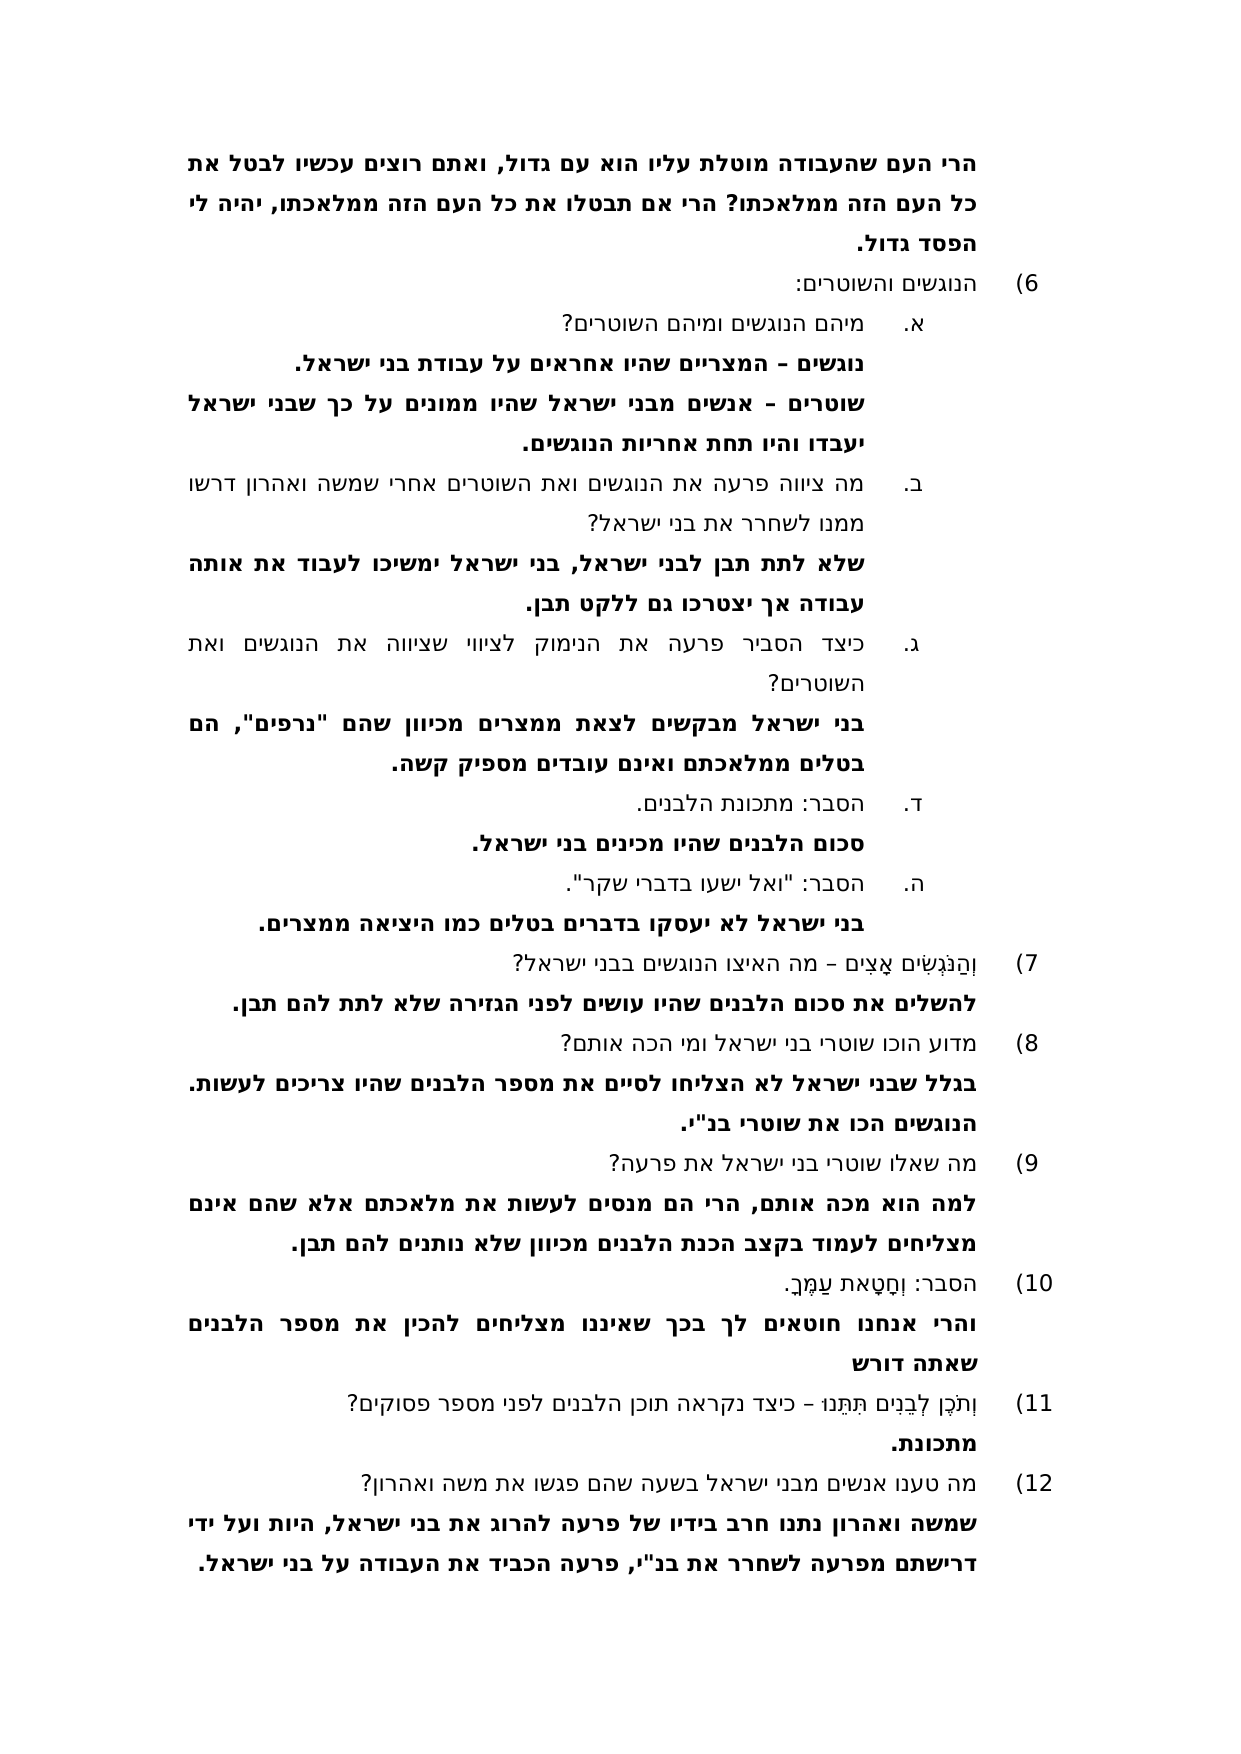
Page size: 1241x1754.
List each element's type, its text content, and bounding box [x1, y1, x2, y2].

list להשלים את סכום הלבנים שהיו עושים לפני הגזירה שלא לתת להם תבן. [187, 990, 978, 1017]
list נוגשים – המצריים שהיו אחראים על עבודת בני ישראל. [187, 350, 865, 377]
list הסבר: "ואל ישעו בדברי שקר". [187, 870, 903, 897]
list בגלל שבני ישראל לא הצליחו לסיים את מספר הלבנים שהיו צריכים לעשות. הנוגשים הכו את שוטרי בנ"י. [187, 1070, 978, 1137]
list מתכונת. [187, 1430, 978, 1457]
list הסבר: וְחָטָאת עַמֶּךָ. [187, 1270, 1015, 1297]
list בני ישראל מבקשים לצאת ממצרים מכיוון שהם "נרפים", הם בטלים ממלאכתם ואינם עובדים מספיק קשה. [187, 710, 865, 777]
list כיצד הסביר פרעה את הנימוק לציווי שציווה את הנוגשים ואת השוטרים? [187, 630, 903, 697]
list מה שאלו שוטרי בני ישראל את פרעה? [187, 1150, 1015, 1177]
list בני ישראל לא יעסקו בדברים בטלים כמו היציאה ממצרים. [187, 910, 865, 937]
list מדוע הוכו שוטרי בני ישראל ומי הכה אותם? [187, 1030, 1015, 1057]
list הרי העם שהעבודה מוטלת עליו הוא עם גדול, ואתם רוצים עכשיו לבטל את כל העם הזה ממלאכתו? הרי אם תבטלו את כל העם הזה ממלאכתו, יהיה לי הפסד גדול. [187, 150, 978, 257]
list מיהם הנוגשים ומיהם השוטרים? [187, 310, 903, 337]
list והרי אנחנו חוטאים לך בכך שאיננו מצליחים להכין את מספר הלבנים שאתה דורש [187, 1310, 978, 1377]
list מה טענו אנשים מבני ישראל בשעה שהם פגשו את משה ואהרון? [187, 1470, 1015, 1497]
list וְהַנֹּגְשִׂים אָצִים – מה האיצו הנוגשים בבני ישראל? [187, 950, 1015, 977]
list הסבר: מתכונת הלבנים. [187, 790, 903, 817]
list מה ציווה פרעה את הנוגשים ואת השוטרים אחרי שמשה ואהרון דרשו ממנו לשחרר את בני ישראל? [187, 470, 903, 537]
list שמשה ואהרון נתנו חרב בידיו של פרעה להרוג את בני ישראל, היות ועל ידי דרישתם מפרעה לשחרר את בנ"י, פרעה הכביד את העבודה על בני ישראל. [187, 1510, 978, 1577]
list הנוגשים והשוטרים: [187, 270, 1015, 297]
list שלא לתת תבן לבני ישראל, בני ישראל ימשיכו לעבוד את אותה עבודה אך יצטרכו גם ללקט תבן. [187, 550, 865, 617]
list למה הוא מכה אותם, הרי הם מנסים לעשות את מלאכתם אלא שהם אינם מצליחים לעמוד בקצב הכנת הלבנים מכיוון שלא נותנים להם תבן. [187, 1190, 978, 1257]
list וְתֹכֶן לְבֵנִים תִּתֵּנוּ – כיצד נקראה תוכן הלבנים לפני מספר פסוקים? [187, 1390, 1015, 1417]
list סכום הלבנים שהיו מכינים בני ישראל. [187, 830, 865, 857]
list שוטרים – אנשים מבני ישראל שהיו ממונים על כך שבני ישראל יעבדו והיו תחת אחריות הנוגשים. [187, 390, 865, 457]
